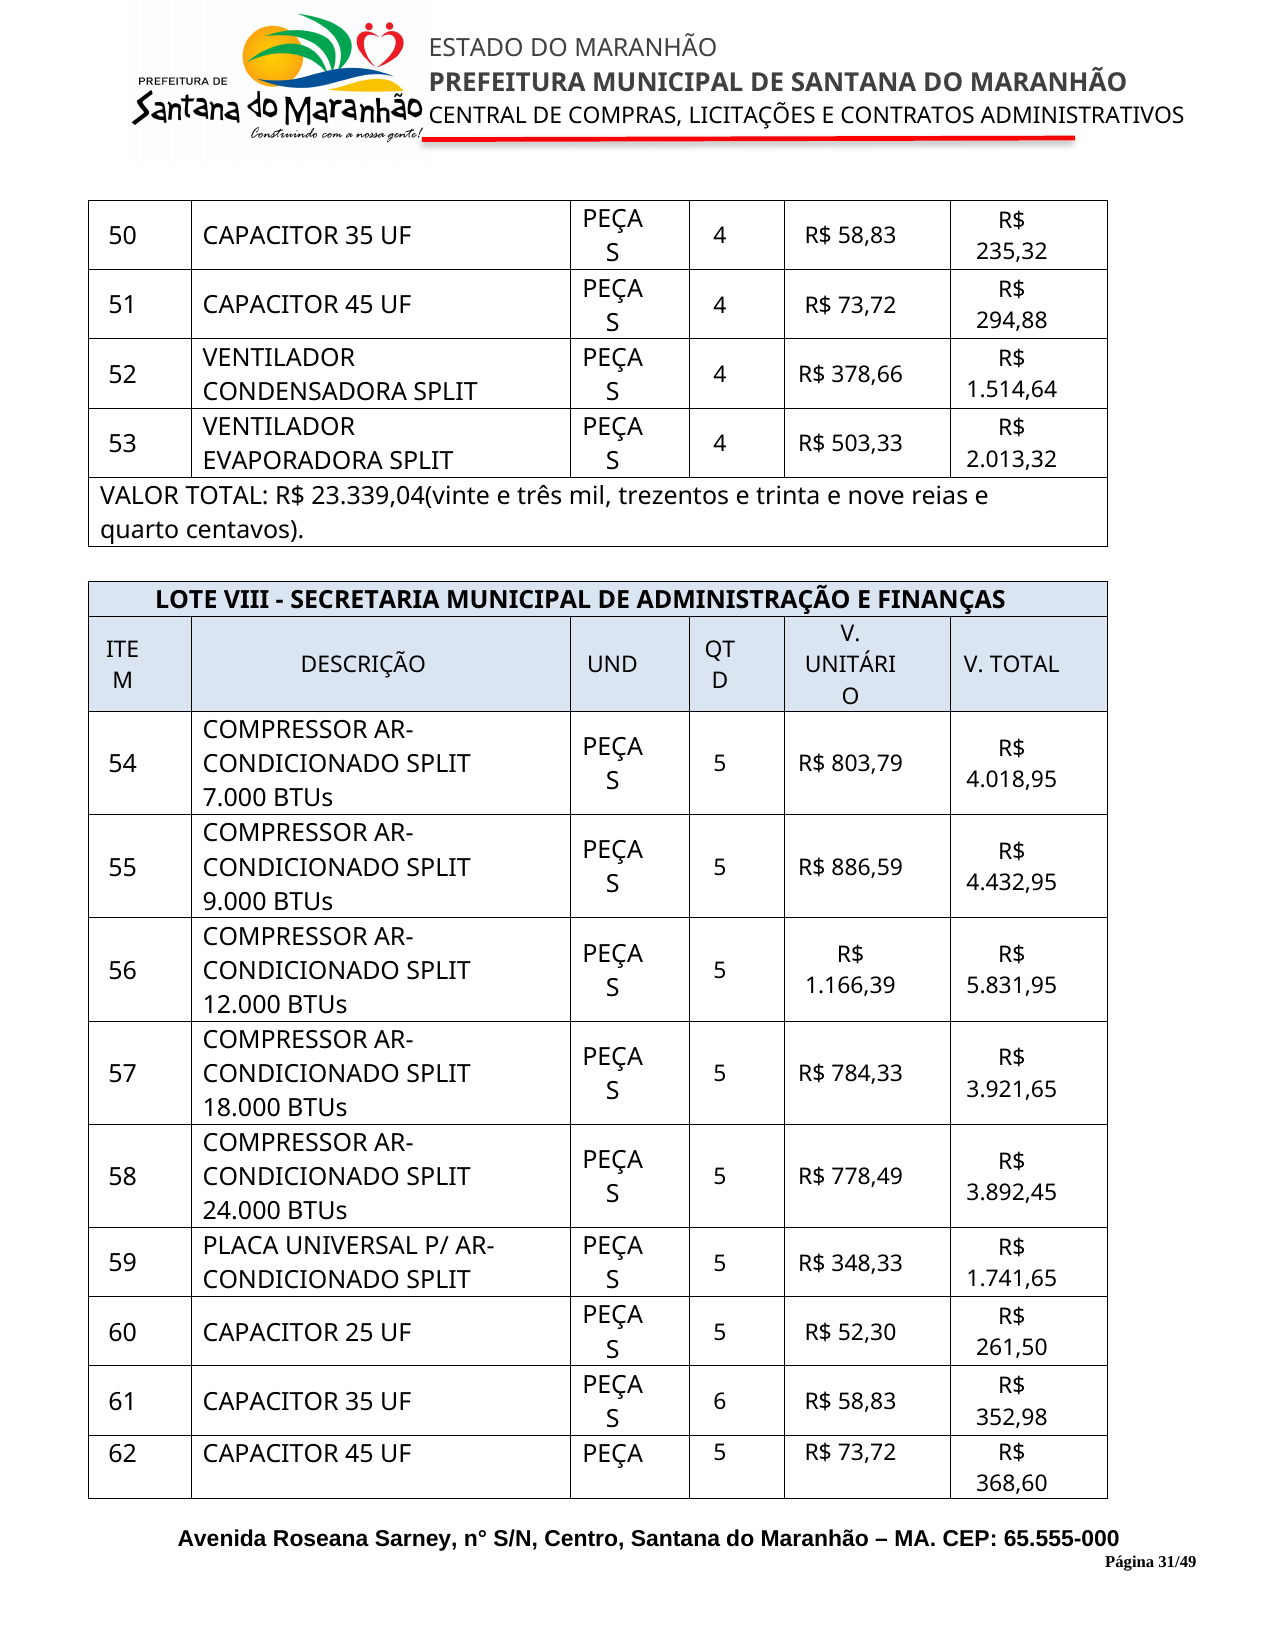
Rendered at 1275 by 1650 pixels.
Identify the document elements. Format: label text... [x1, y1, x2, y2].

table_cell COMPRESSOR AR-CONDICIONADO SPLIT 7.000 BTUs [192, 712, 570, 814]
table_header LOTE VIII - SECRETARIA MUNICIPAL DE ADMINISTRAÇÃO E FINANÇAS [89, 582, 1107, 616]
table_cell R$ 3.921,65 [951, 1022, 1107, 1124]
table_cell COMPRESSOR AR-CONDICIONADO SPLIT 24.000 BTUs [192, 1125, 570, 1227]
table_cell R$ 803,79 [785, 712, 950, 814]
table_cell 56 [89, 918, 191, 1021]
table_cell R$ 5.831,95 [951, 918, 1107, 1021]
table_cell R$ 294,88 [951, 270, 1107, 338]
table_cell PEÇAS [571, 1436, 689, 1498]
table_cell CAPACITOR 45 UF [192, 270, 570, 338]
table_cell PEÇAS [571, 918, 689, 1021]
table_cell 52 [89, 339, 191, 407]
table_cell 59 [89, 1228, 191, 1296]
table_cell PLACA UNIVERSAL P/ AR-CONDICIONADO SPLIT [192, 1228, 570, 1296]
table_cell UND [571, 617, 689, 711]
table_cell PEÇAS [571, 1228, 689, 1296]
table_cell PEÇAS [571, 1366, 689, 1434]
table_cell CAPACITOR 45 UF [192, 1436, 570, 1498]
table_cell R$ 886,59 [785, 815, 950, 917]
table_cell VENTILADOR CONDENSADORA SPLIT [192, 339, 570, 407]
table_cell PEÇAS [571, 339, 689, 407]
table_cell R$ 368,60 [951, 1436, 1107, 1498]
table_cell PEÇAS [571, 270, 689, 338]
table_cell R$ 73,72 [785, 270, 950, 338]
table_cell 4 [690, 201, 784, 269]
table_cell ITEM [89, 617, 191, 711]
table_cell R$ 1.166,39 [785, 918, 950, 1021]
table_cell 5 [690, 1297, 784, 1365]
table_cell 6 [690, 1366, 784, 1434]
table_cell R$ 352,98 [951, 1366, 1107, 1434]
table_cell R$ 1.741,65 [951, 1228, 1107, 1296]
table_cell 5 [690, 918, 784, 1021]
table_cell R$ 4.432,95 [951, 815, 1107, 917]
table_cell R$ 4.018,95 [951, 712, 1107, 814]
table_cell 55 [89, 815, 191, 917]
table_cell 50 [89, 201, 191, 269]
table_cell 54 [89, 712, 191, 814]
table_cell PEÇAS [571, 1297, 689, 1365]
table_cell 5 [690, 1436, 784, 1498]
picture [124, 0, 432, 164]
table_cell PEÇAS [571, 1125, 689, 1227]
table_cell PEÇAS [571, 409, 689, 477]
table_cell PEÇAS [571, 815, 689, 917]
table_cell 60 [89, 1297, 191, 1365]
table_cell R$ 378,66 [785, 339, 950, 407]
table_cell R$ 778,49 [785, 1125, 950, 1227]
table_cell R$ 58,83 [785, 201, 950, 269]
table_cell PEÇAS [571, 712, 689, 814]
table_cell PEÇAS [571, 201, 689, 269]
table_cell 5 [690, 815, 784, 917]
table_cell 53 [89, 409, 191, 477]
table_cell R$ 2.013,32 [951, 409, 1107, 477]
table_cell QTD [690, 617, 784, 711]
table_cell 4 [690, 409, 784, 477]
table_cell R$ 261,50 [951, 1297, 1107, 1365]
table_cell R$ 503,33 [785, 409, 950, 477]
table_cell CAPACITOR 35 UF [192, 201, 570, 269]
table_cell 58 [89, 1125, 191, 1227]
table_cell COMPRESSOR AR-CONDICIONADO SPLIT 12.000 BTUs [192, 918, 570, 1021]
table_cell 4 [690, 270, 784, 338]
table_cell VALOR TOTAL: R$ 23.339,04(vinte e três mil, trezentos e trinta e nove reias e quarto centavos). [89, 478, 1107, 546]
table_cell COMPRESSOR AR-CONDICIONADO SPLIT 18.000 BTUs [192, 1022, 570, 1124]
table_cell 61 [89, 1366, 191, 1434]
table_cell DESCRIÇÃO [192, 617, 570, 711]
table_cell R$ 73,72 [785, 1436, 950, 1498]
table_cell PEÇAS [571, 1022, 689, 1124]
table_cell VENTILADOR EVAPORADORA SPLIT [192, 409, 570, 477]
table_cell 5 [690, 1125, 784, 1227]
table_cell R$ 784,33 [785, 1022, 950, 1124]
table_cell 5 [690, 712, 784, 814]
table_cell R$ 52,30 [785, 1297, 950, 1365]
table_cell R$ 3.892,45 [951, 1125, 1107, 1227]
table_cell V. UNITÁRIO [785, 617, 950, 711]
table_cell 4 [690, 339, 784, 407]
table_cell 5 [690, 1228, 784, 1296]
table_cell CAPACITOR 25 UF [192, 1297, 570, 1365]
table_cell R$ 348,33 [785, 1228, 950, 1296]
table_cell R$ 1.514,64 [951, 339, 1107, 407]
table_cell R$ 235,32 [951, 201, 1107, 269]
table_cell COMPRESSOR AR-CONDICIONADO SPLIT 9.000 BTUs [192, 815, 570, 917]
table_cell R$ 58,83 [785, 1366, 950, 1434]
table_cell 57 [89, 1022, 191, 1124]
table_cell V. TOTAL [951, 617, 1107, 711]
table_cell CAPACITOR 35 UF [192, 1366, 570, 1434]
table_cell 62 [89, 1436, 191, 1498]
table_cell 5 [690, 1022, 784, 1124]
table_cell 51 [89, 270, 191, 338]
